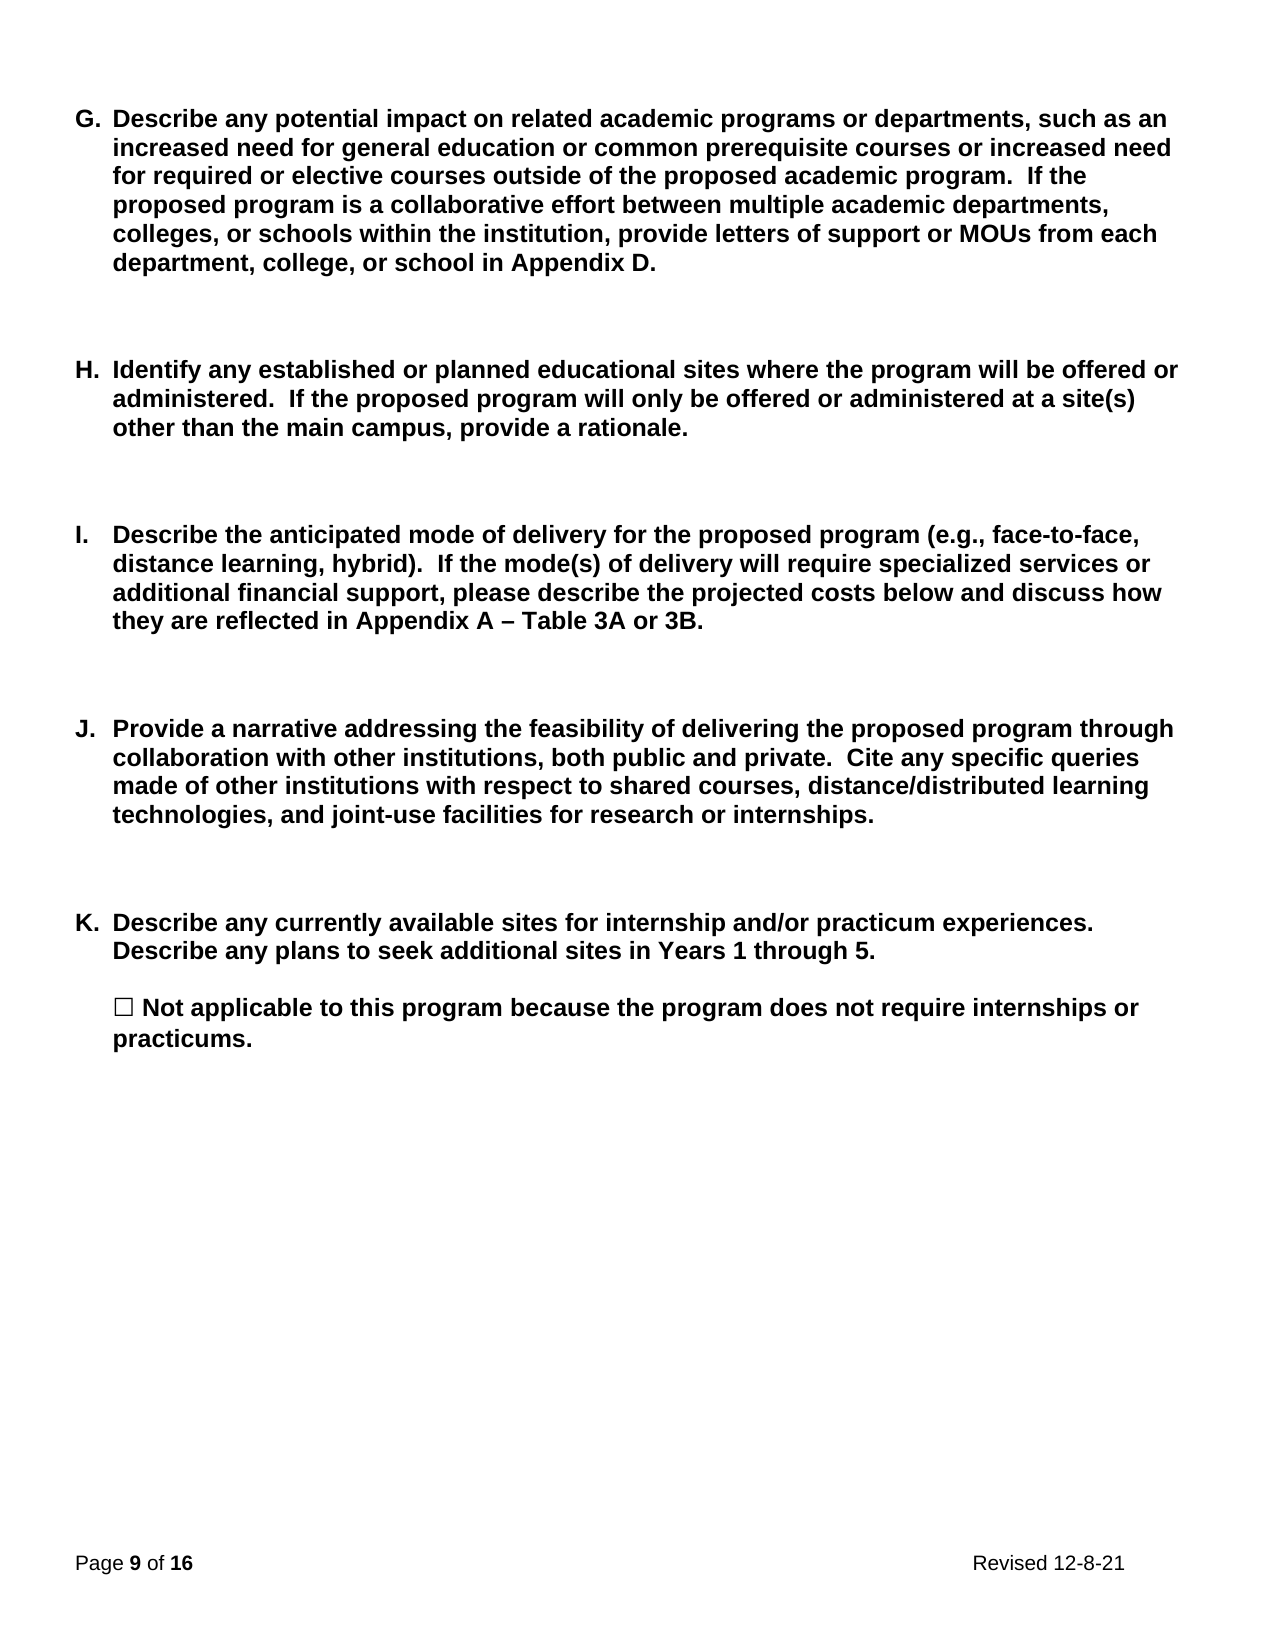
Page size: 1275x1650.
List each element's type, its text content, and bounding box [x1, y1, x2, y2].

list Describe the anticipated mode of delivery for the proposed program (e.g., face-to-face, distance learning, hybrid). If the mode(s) of delivery will require specialized services or additional financial support, please describe the projected costs below and discuss how they are reflected in Appendix A – Table 3A or 3B. [75, 520, 1200, 635]
list Identify any established or planned educational sites where the program will be offered or administered. If the proposed program will only be offered or administered at a site(s) other than the main campus, provide a rationale. [75, 355, 1200, 441]
list Describe any potential impact on related academic programs or departments, such as an increased need for general education or common prerequisite courses or increased need for required or elective courses outside of the proposed academic program. If the proposed program is a collaborative effort between multiple academic departments, colleges, or schools within the institution, provide letters of support or MOUs from each department, college, or school in Appendix D. [75, 104, 1200, 276]
list Describe any currently available sites for internship and/or practicum experiences. Describe any plans to seek additional sites in Years 1 through 5. [75, 907, 1200, 965]
list Provide a narrative addressing the feasibility of delivering the proposed program through collaboration with other institutions, both public and private. Cite any specific queries made of other institutions with respect to shared courses, distance/distributed learning technologies, and joint-use facilities for research or internships. [75, 714, 1200, 829]
text Not applicable to this program because the program does not require internships or practicums. [112, 990, 1200, 1053]
